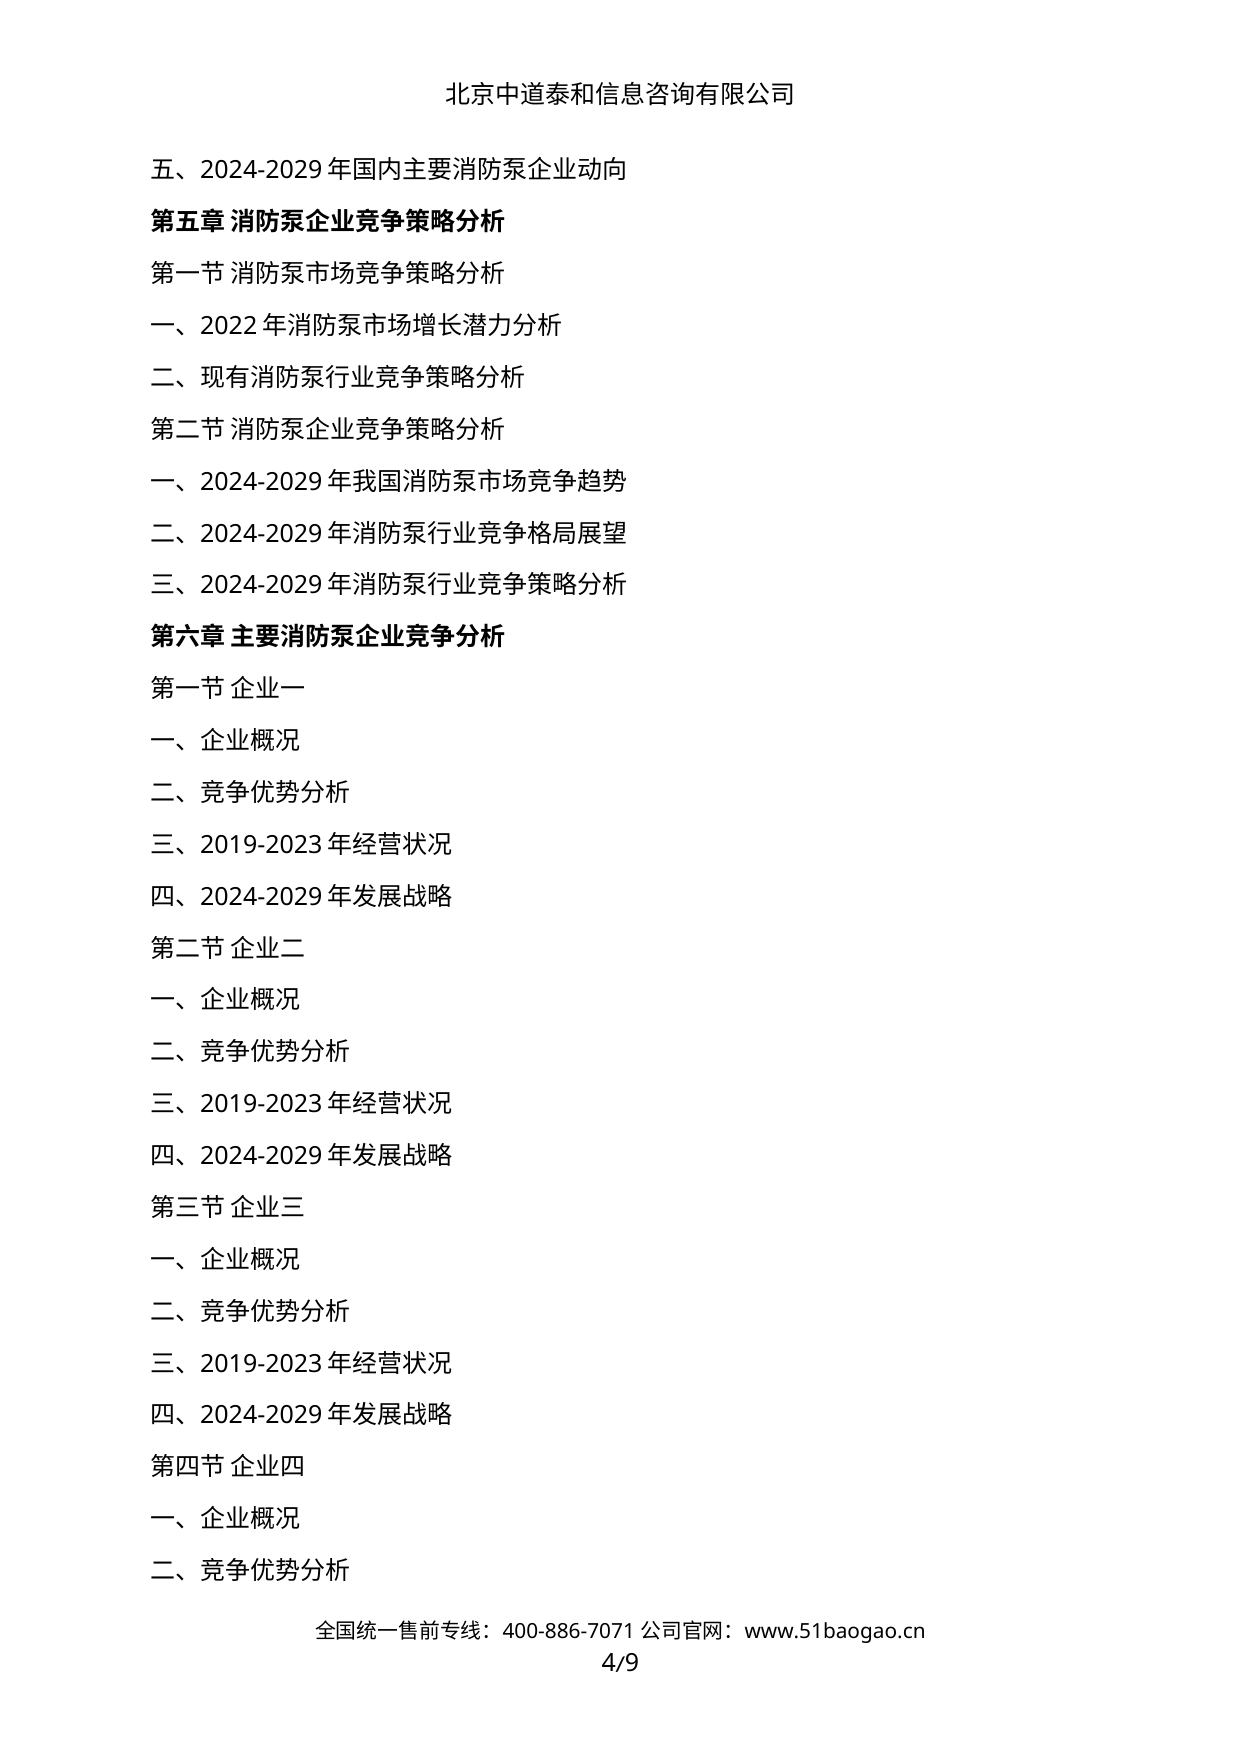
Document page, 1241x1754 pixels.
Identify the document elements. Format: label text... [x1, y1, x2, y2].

text 第五章 消防泵企业竞争策略分析 [150, 202, 1090, 238]
text 三、2019-2023年经营状况 [150, 824, 1090, 861]
text 第四节 企业四 [150, 1447, 1090, 1483]
text 二、竞争优势分析 [150, 1551, 1090, 1587]
text 一、企业概况 [150, 980, 1090, 1016]
text 二、竞争优势分析 [150, 1291, 1090, 1327]
text 第二节 企业二 [150, 928, 1090, 964]
text 第二节 消防泵企业竞争策略分析 [150, 409, 1090, 446]
text 三、2019-2023年经营状况 [150, 1343, 1090, 1379]
text 二、现有消防泵行业竞争策略分析 [150, 357, 1090, 394]
text 第三节 企业三 [150, 1187, 1090, 1224]
text 三、2019-2023年经营状况 [150, 1084, 1090, 1120]
text 四、2024-2029年发展战略 [150, 876, 1090, 912]
text 五、2024-2029年国内主要消防泵企业动向 [150, 150, 1090, 186]
text 一、企业概况 [150, 1239, 1090, 1276]
text 一、2022年消防泵市场增长潜力分析 [150, 306, 1090, 342]
text 三、2024-2029年消防泵行业竞争策略分析 [150, 565, 1090, 601]
text 第一节 消防泵市场竞争策略分析 [150, 254, 1090, 290]
text 第一节 企业一 [150, 669, 1090, 705]
text 二、2024-2029年消防泵行业竞争格局展望 [150, 513, 1090, 549]
text 二、竞争优势分析 [150, 772, 1090, 809]
text 四、2024-2029年发展战略 [150, 1395, 1090, 1431]
text 一、企业概况 [150, 1499, 1090, 1535]
text 第六章 主要消防泵企业竞争分析 [150, 617, 1090, 653]
text 一、2024-2029年我国消防泵市场竞争趋势 [150, 461, 1090, 497]
text 二、竞争优势分析 [150, 1032, 1090, 1068]
text 一、企业概况 [150, 721, 1090, 757]
text 四、2024-2029年发展战略 [150, 1136, 1090, 1172]
